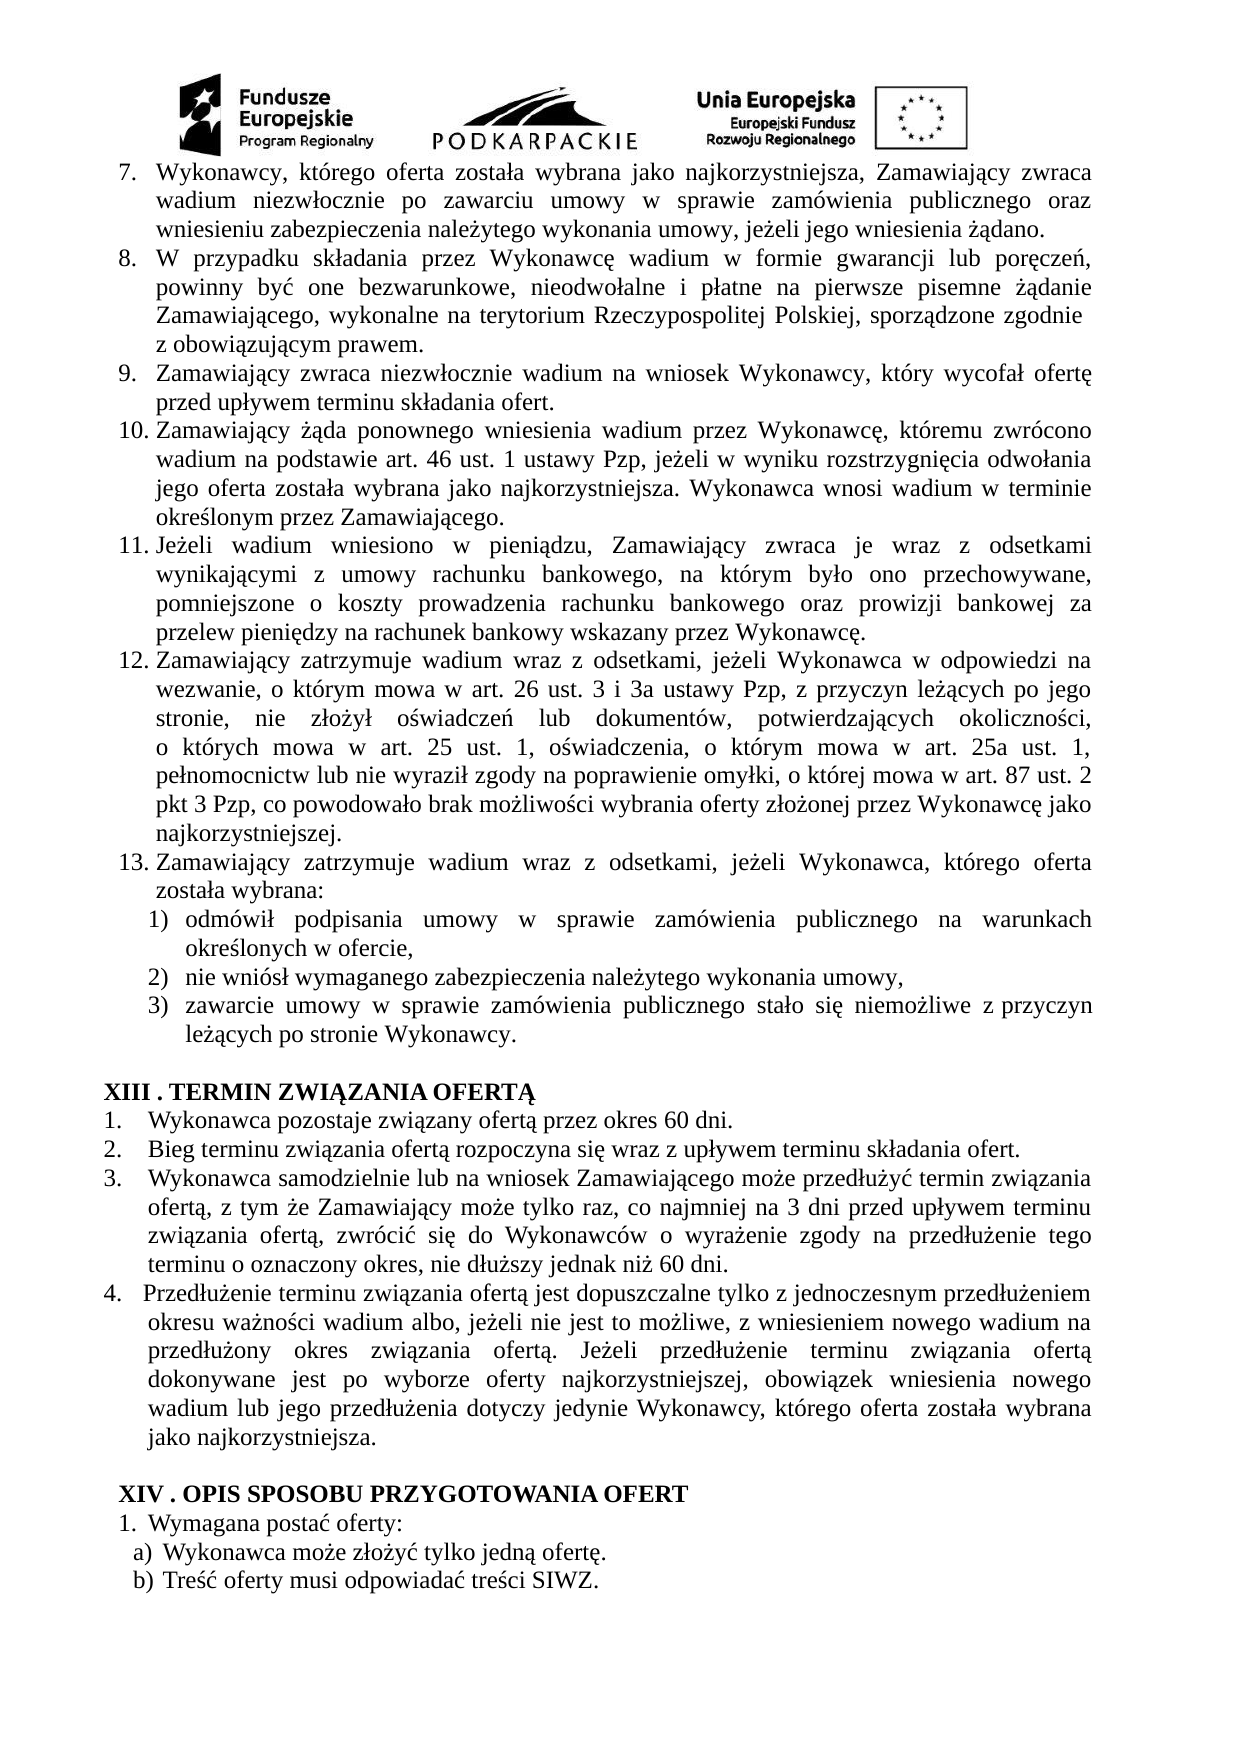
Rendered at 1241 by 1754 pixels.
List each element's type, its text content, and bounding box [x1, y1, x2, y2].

list W przypadku składania przez Wykonawcę wadium w formie gwarancji lub poręczeń, powinny być one bezwarunkowe, nieodwołalne i płatne na pierwsze pisemne żądanie Zamawiającego, wykonalne na terytorium Rzeczypospolitej Polskiej, sporządzone zgodnie z obowiązującym prawem. [118, 243, 1093, 358]
list nie wniósł wymaganego zabezpieczenia należytego wykonania umowy, [148, 962, 1093, 990]
list Wykonawca może złożyć tylko jedną ofertę. [133, 1537, 1093, 1565]
list Zamawiający zatrzymuje wadium wraz z odsetkami, jeżeli Wykonawca w odpowiedzi na wezwanie, o którym mowa w art. 26 ust. 3 i 3a ustawy Pzp, z przyczyn leżących po jego stronie, nie złożył oświadczeń lub dokumentów, potwierdzających okoliczności, o których mowa w art. 25 ust. 1, oświadczenia, o którym mowa w art. 25a ust. 1, pełnomocnictw lub nie wyraził zgody na poprawienie omyłki, o której mowa w art. 87 ust. 2 pkt 3 Pzp, co powodowało brak możliwości wybrania oferty złożonej przez Wykonawcę jako najkorzystniejszej. [118, 645, 1093, 847]
list Zamawiający zatrzymuje wadium wraz z odsetkami, jeżeli Wykonawca, którego oferta została wybrana: [118, 847, 1093, 904]
list Jeżeli wadium wniesiono w pieniądzu, Zamawiający zwraca je wraz z odsetkami wynikającymi z umowy rachunku bankowego, na którym było ono przechowywane, pomniejszone o koszty prowadzenia rachunku bankowego oraz prowizji bankowej za przelew pieniędzy na rachunek bankowy wskazany przez Wykonawcę. [118, 530, 1093, 645]
list Wymagana postać oferty: [118, 1508, 1093, 1537]
list odmówił podpisania umowy w sprawie zamówienia publicznego na warunkach określonych w ofercie, [148, 904, 1093, 962]
list Treść oferty musi odpowiadać treści SIWZ. [133, 1565, 1093, 1594]
list Wykonawca pozostaje związany ofertą przez okres 60 dni. [103, 1105, 1093, 1134]
text XIV . OPIS SPOSOBU PRZYGOTOWANIA OFERT [118, 1479, 1093, 1508]
list zawarcie umowy w sprawie zamówienia publicznego stało się niemożliwe z przyczyn leżących po stronie Wykonawcy. [148, 990, 1093, 1048]
text XIII . TERMIN ZWIĄZANIA OFERTĄ [103, 1077, 1093, 1105]
list Bieg terminu związania ofertą rozpoczyna się wraz z upływem terminu składania ofert. [103, 1134, 1093, 1163]
list Zamawiający zwraca niezwłocznie wadium na wniosek Wykonawcy, który wycofał ofertę przed upływem terminu składania ofert. [118, 358, 1093, 415]
list Zamawiający żąda ponownego wniesienia wadium przez Wykonawcę, któremu zwrócono wadium na podstawie art. 46 ust. 1 ustawy Pzp, jeżeli w wyniku rozstrzygnięcia odwołania jego oferta została wybrana jako najkorzystniejsza. Wykonawca wnosi wadium w terminie określonym przez Zamawiającego. [118, 415, 1093, 530]
picture [118, 73, 1062, 157]
list Wykonawcy, którego oferta została wybrana jako najkorzystniejsza, Zamawiający zwraca wadium niezwłocznie po zawarciu umowy w sprawie zamówienia publicznego oraz wniesieniu zabezpieczenia należytego wykonania umowy, jeżeli jego wniesienia żądano. [118, 157, 1093, 243]
text 4. Przedłużenie terminu związania ofertą jest dopuszczalne tylko z jednoczesnym przedłużeniem okresu ważności wadium albo, jeżeli nie jest to możliwe, z wniesieniem nowego wadium na przedłużony okres związania ofertą. Jeżeli przedłużenie terminu związania ofertą dokonywane jest po wyborze oferty najkorzystniejszej, obowiązek wniesienia nowego wadium lub jego przedłużenia dotyczy jedynie Wykonawcy, którego oferta została wybrana jako najkorzystniejsza. [103, 1278, 1093, 1450]
list Wykonawca samodzielnie lub na wniosek Zamawiającego może przedłużyć termin związania ofertą, z tym że Zamawiający może tylko raz, co najmniej na 3 dni przed upływem terminu związania ofertą, zwrócić się do Wykonawców o wyrażenie zgody na przedłużenie tego terminu o oznaczony okres, nie dłuższy jednak niż 60 dni. [103, 1163, 1093, 1278]
